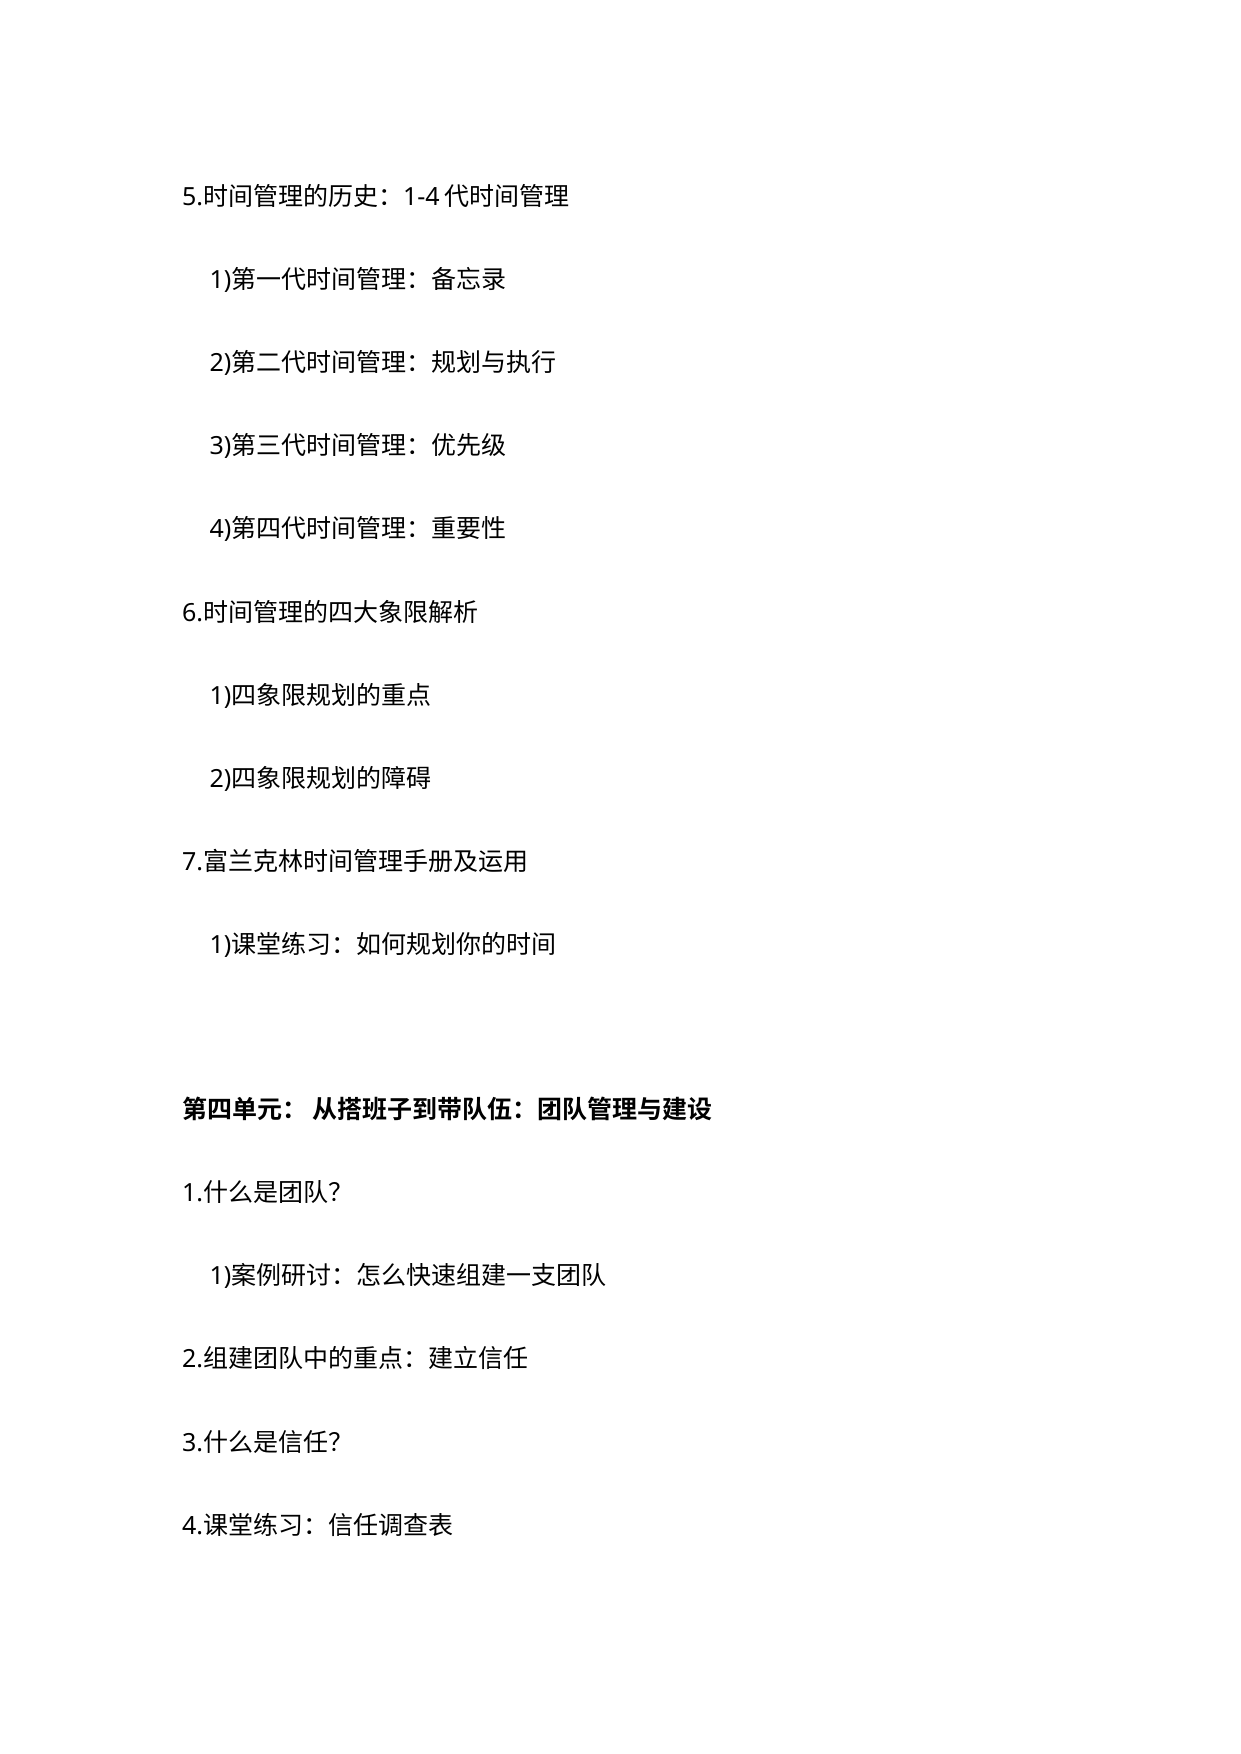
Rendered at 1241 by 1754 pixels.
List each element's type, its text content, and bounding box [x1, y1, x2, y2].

list 1)第一代时间管理：备忘录 [209, 245, 1053, 310]
list 4)第四代时间管理：重要性 [209, 494, 1053, 559]
list 第四单元： 从搭班子到带队伍：团队管理与建设 [182, 1075, 1053, 1140]
list 1)案例研讨：怎么快速组建一支团队 [209, 1241, 1053, 1306]
list 2)四象限规划的障碍 [209, 744, 1053, 809]
list 3.什么是信任？ [182, 1408, 1053, 1473]
list 7.富兰克林时间管理手册及运用 [182, 827, 1053, 892]
list 5.时间管理的历史：1-4代时间管理 [182, 162, 1053, 227]
list 1)四象限规划的重点 [209, 661, 1053, 726]
list 6.时间管理的四大象限解析 [182, 578, 1053, 643]
list 1)课堂练习：如何规划你的时间 [209, 910, 1053, 975]
list 3)第三代时间管理：优先级 [209, 411, 1053, 476]
list 2)第二代时间管理：规划与执行 [209, 328, 1053, 393]
list 1.什么是团队？ [182, 1158, 1053, 1223]
list 4.课堂练习：信任调查表 [182, 1491, 1053, 1556]
list 2.组建团队中的重点：建立信任 [182, 1324, 1053, 1389]
